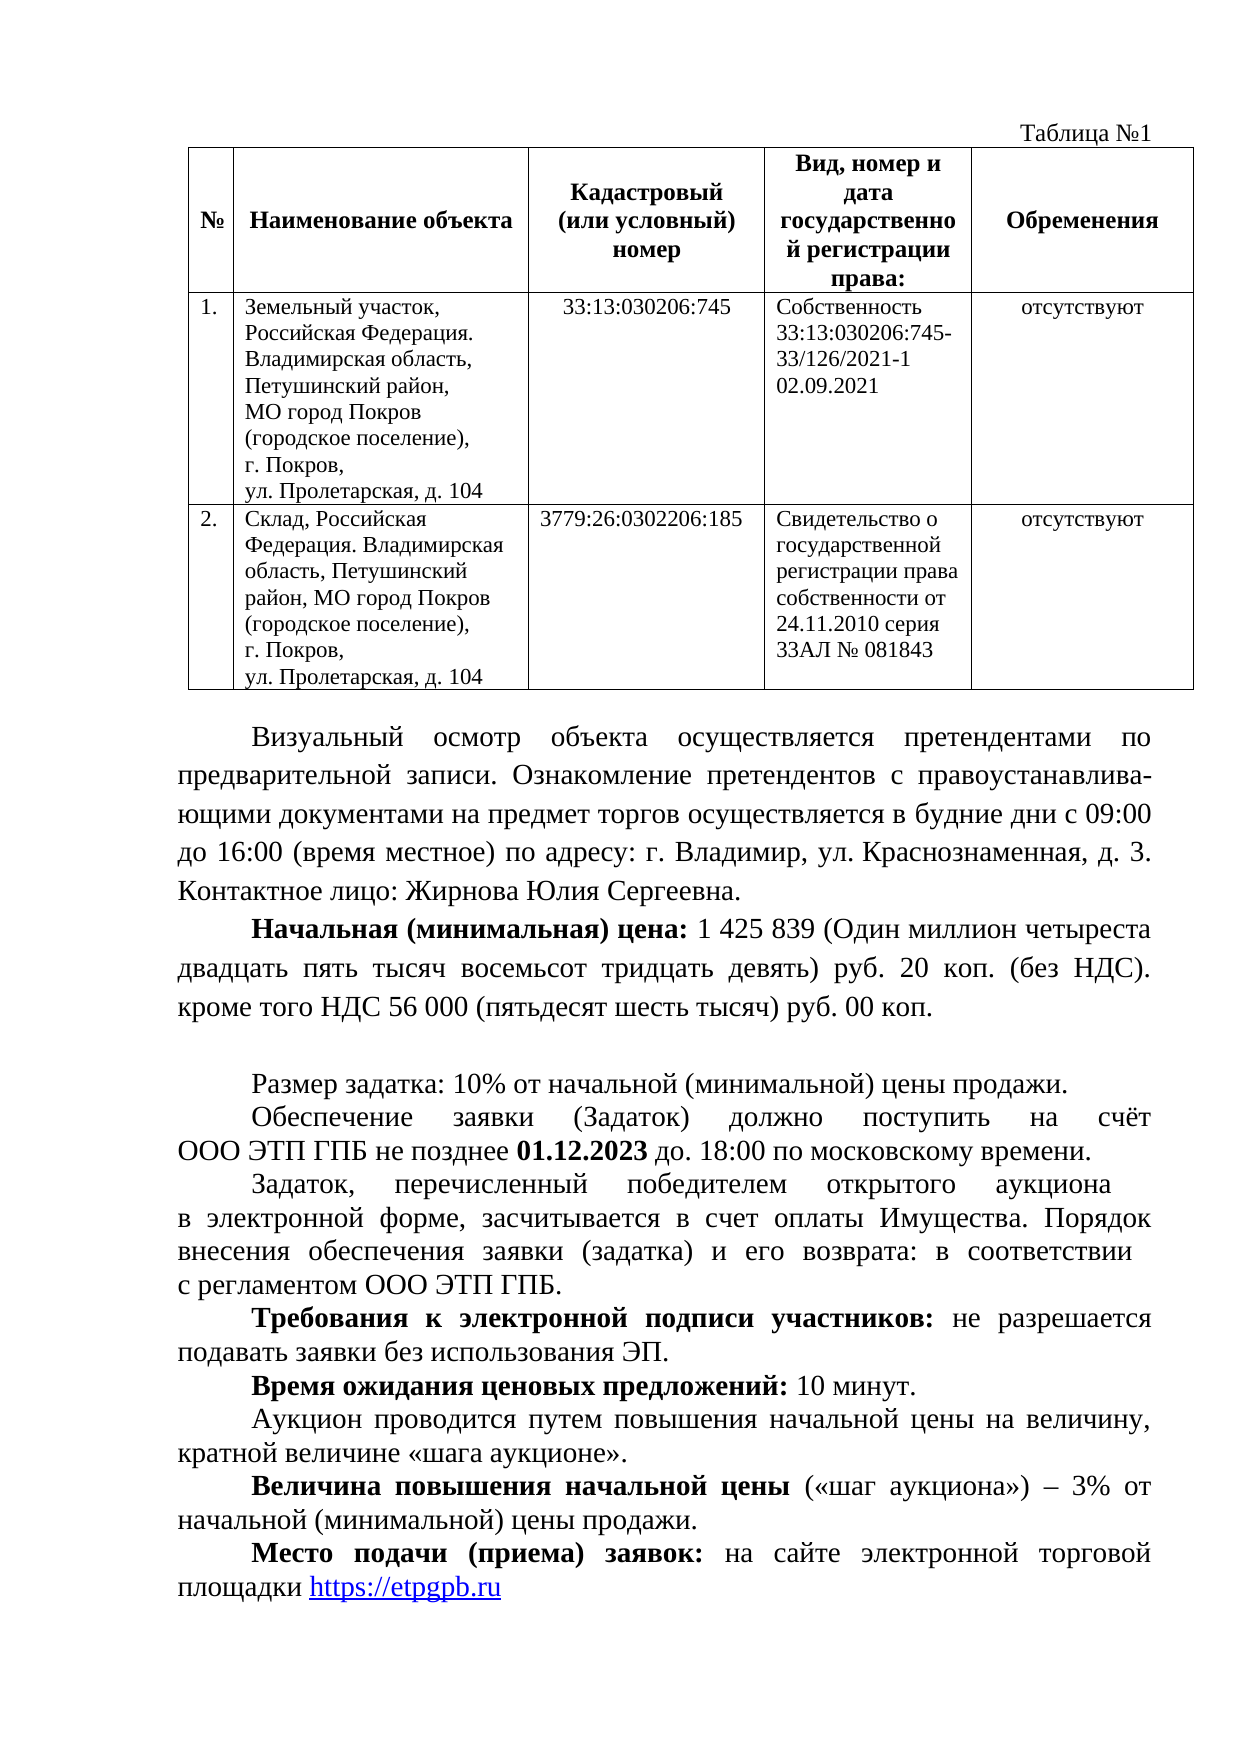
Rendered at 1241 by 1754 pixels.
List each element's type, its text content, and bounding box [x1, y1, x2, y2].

table_header № [189, 148, 233, 292]
text Размер задатка: 10% от начальной (минимальной) цены продажи. [177, 1066, 1152, 1099]
table_header Кадастровый (или условный) номер [529, 148, 764, 292]
text Начальная (минимальная) цена: 1 425 839 (Один миллион четыреста двадцать пять тысяч восемьсот тридцать девять) руб. 20 коп. (без НДС). кроме того НДС 56 000 (пятьдесят шесть тысяч) руб. 00 коп. [177, 912, 1152, 1022]
text Требования к электронной подписи участников: не разрешается подавать заявки без использования ЭП. [177, 1301, 1152, 1368]
text Величина повышения начальной цены («шаг аукциона») – 3% от начальной (минимальной) цены продажи. [177, 1468, 1152, 1535]
table_cell Свидетельство о государственной регистрации права собственности от 24.11.2010 серия 33АЛ № 081843 [765, 505, 971, 689]
table_cell Земельный участок, Российская Федерация. Владимирская область, Петушинский район, МО город Покров (городское поселение), г. Покров, ул. Пролетарская, д. 104 [234, 293, 528, 503]
text Аукцион проводится путем повышения начальной цены на величину, кратной величине «шага аукционе». [177, 1401, 1152, 1468]
text Место подачи (приема) заявок: на сайте электронной торговой площадки https://etpgpb.ru [177, 1535, 1152, 1602]
table_cell отсутствуют [972, 293, 1193, 503]
table_cell 33:13:030206:745 [529, 293, 764, 503]
table_cell 2. [189, 505, 233, 689]
text Визуальный осмотр объекта осуществляется претендентами по предварительной записи. Ознакомление претендентов с правоустанавливающими документами на предмет торгов осуществляется в будние дни с 09:00 до 16:00 (время местное) по адресу: г. Владимир, ул. Краснознаменная, д. 3. Контактное лицо: Жирнова Юлия Сергеевна. [177, 719, 1152, 907]
table_cell Склад, Российская Федерация. Владимирская область, Петушинский район, МО город Покров (городское поселение), г. Покров, ул. Пролетарская, д. 104 [234, 505, 528, 689]
text Обеспечение заявки (Задаток) должно поступить на счёт ООО ЭТП ГПБ не позднее 01.12.2023 до. 18:00 по московскому времени. [177, 1099, 1152, 1166]
table_header Наименование объекта [234, 148, 528, 292]
table_cell 3779:26:0302206:185 [529, 505, 764, 689]
table_header Обременения [972, 148, 1193, 292]
text Таблица №1 [177, 118, 1152, 147]
text Задаток, перечисленный победителем открытого аукциона в электронной форме, засчитывается в счет оплаты Имущества. Порядок внесения обеспечения заявки (задатка) и его возврата: в соответствии с регламентом ООО ЭТП ГПБ. [177, 1166, 1152, 1301]
table_header Вид, номер и дата государственной регистрации права: [765, 148, 971, 292]
table_cell отсутствуют [972, 505, 1193, 689]
text Время ожидания ценовых предложений: 10 минут. [177, 1368, 1152, 1401]
table_cell Собственность 33:13:030206:745-33/126/2021-1 02.09.2021 [765, 293, 971, 503]
table_cell 1. [189, 293, 233, 503]
